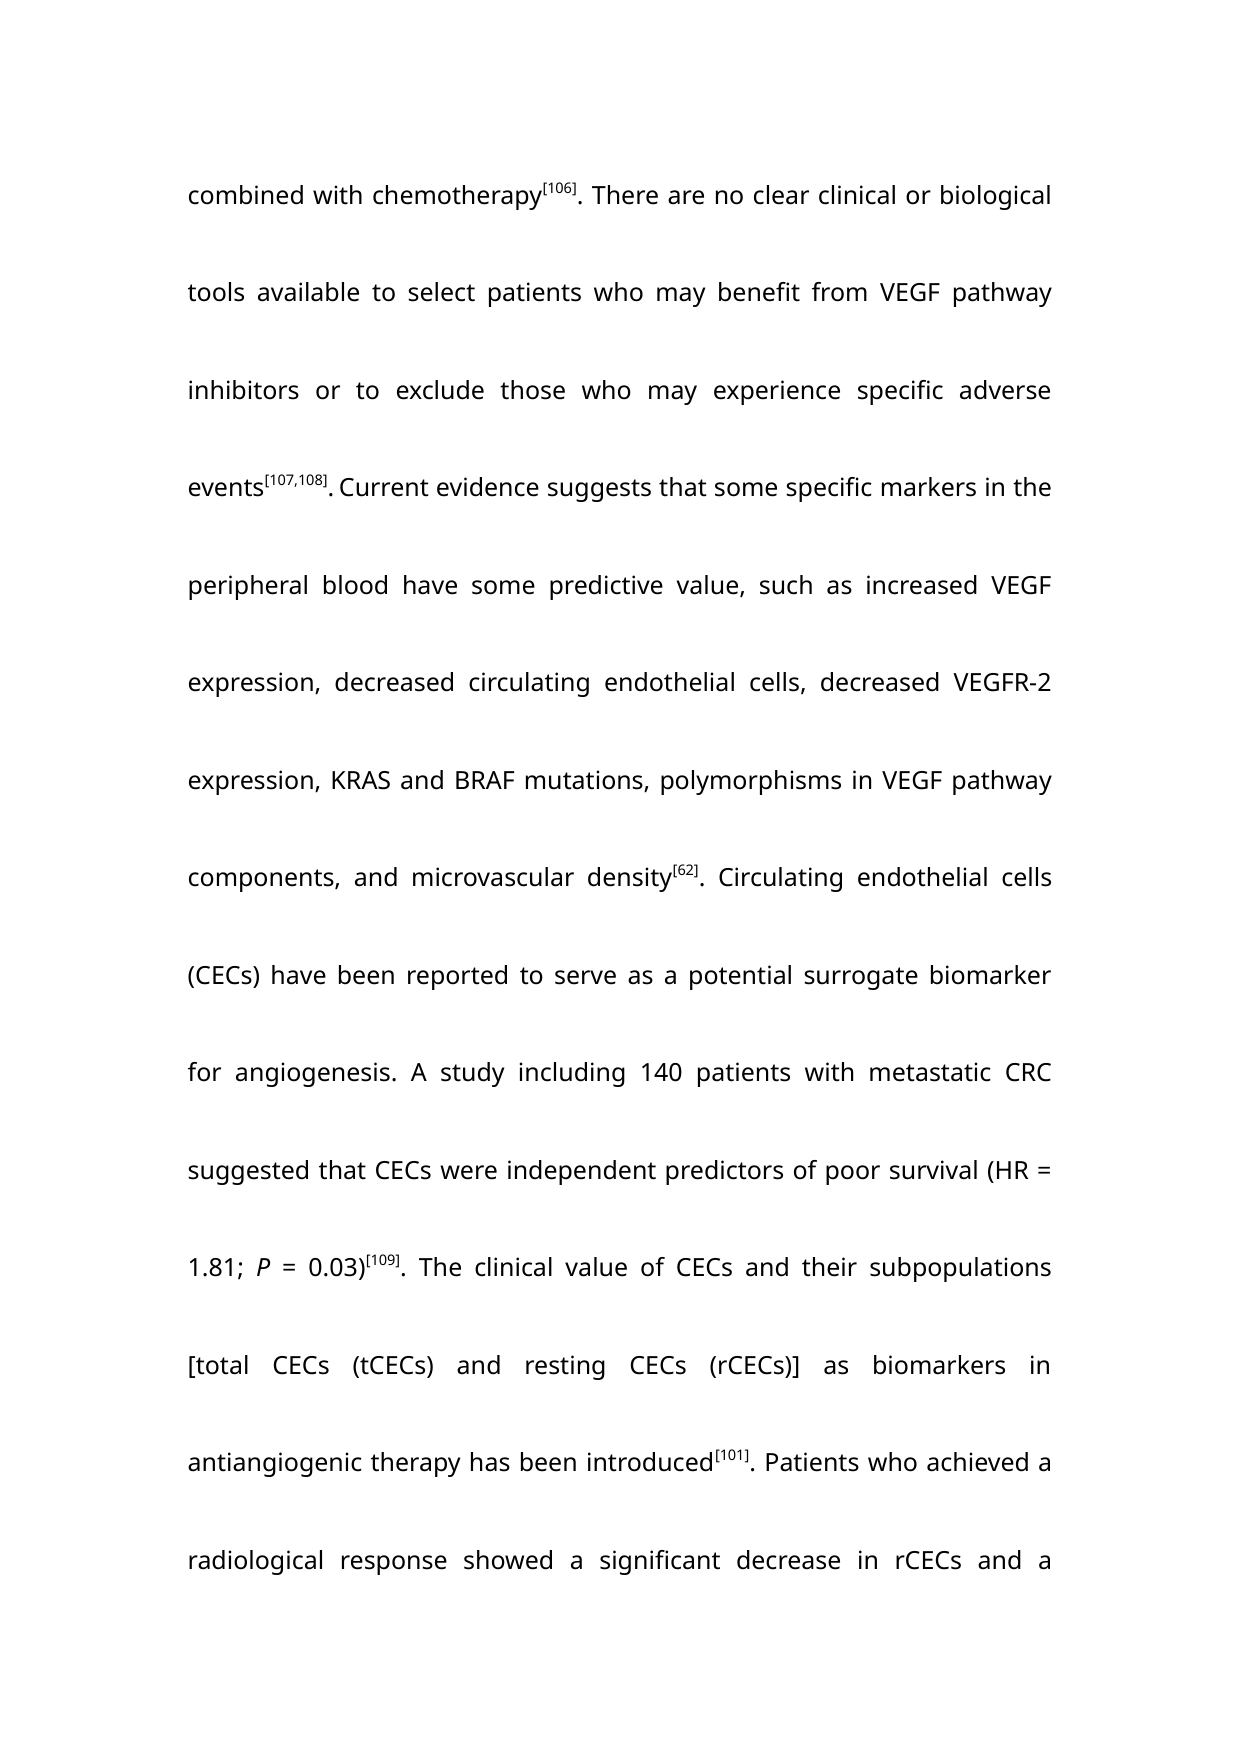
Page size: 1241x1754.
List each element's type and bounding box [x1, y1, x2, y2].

text [187, 162, 1053, 1592]
